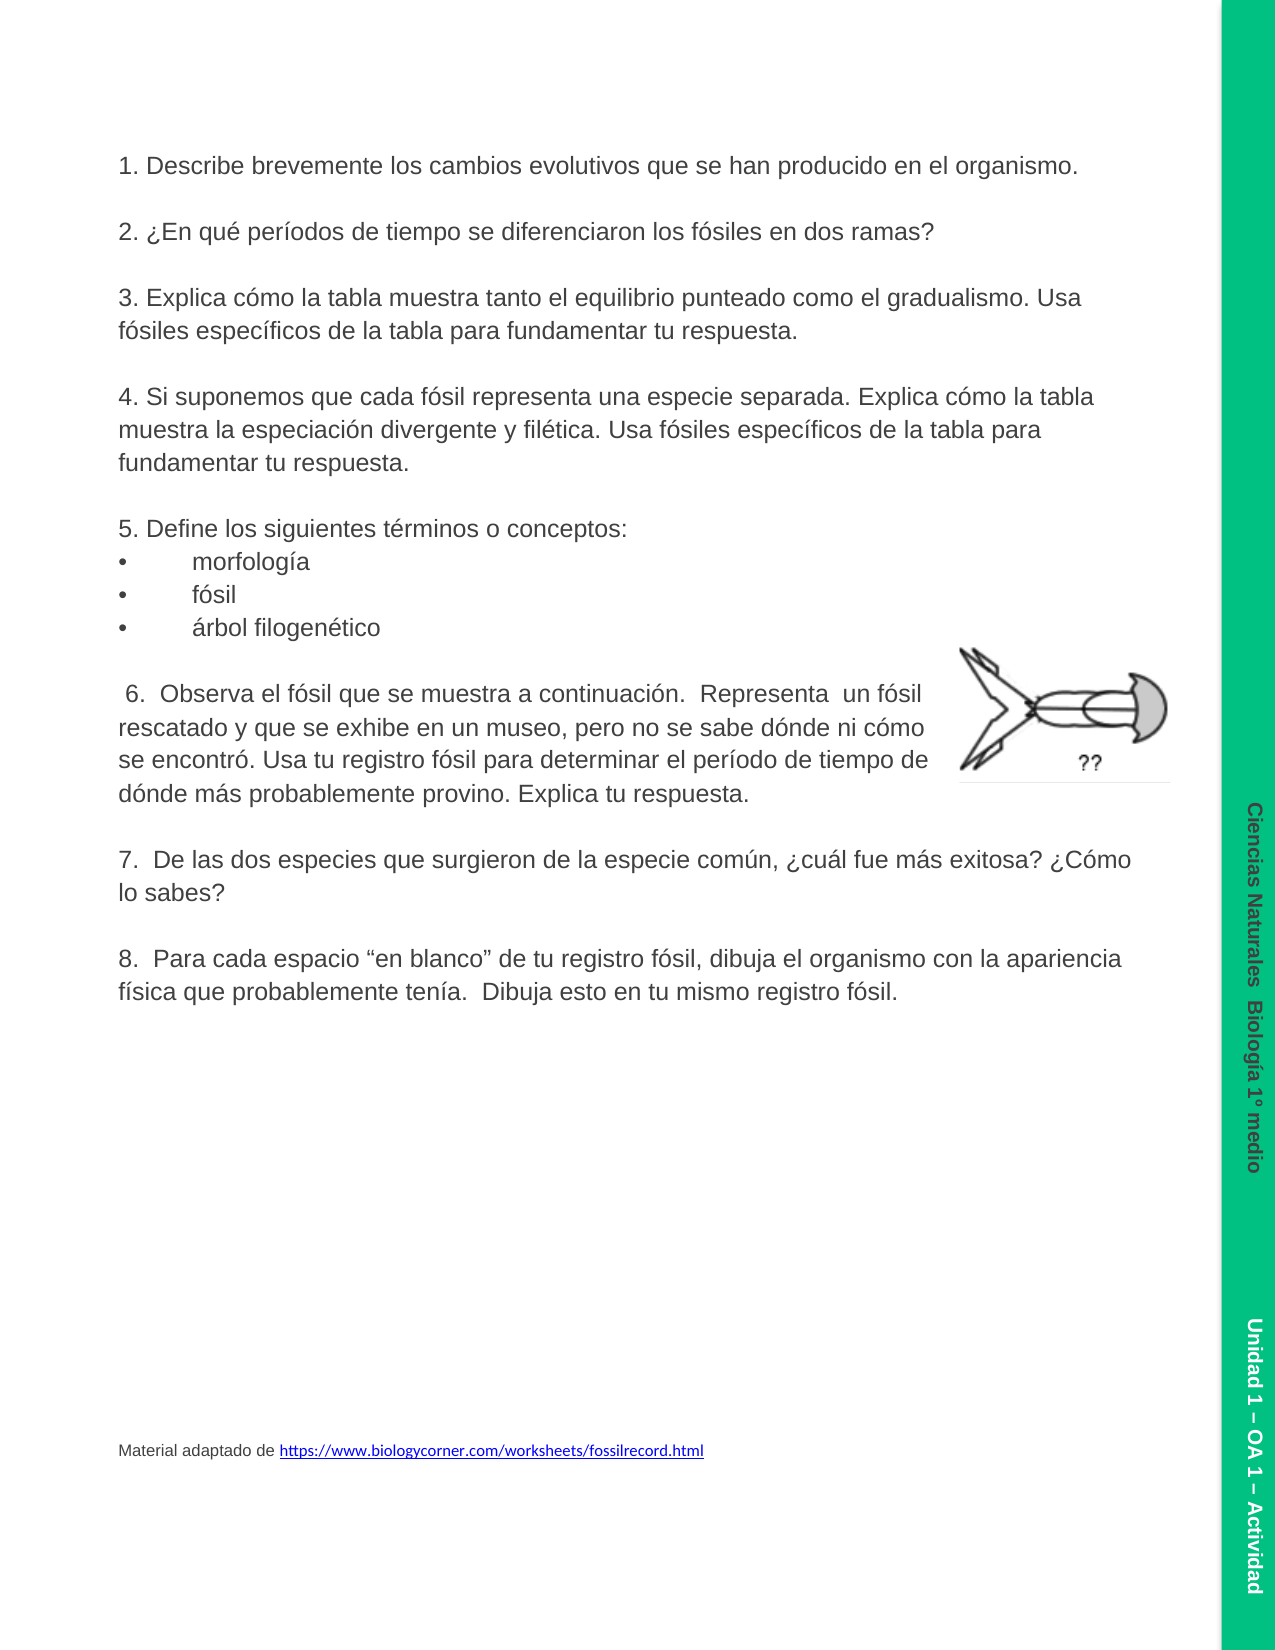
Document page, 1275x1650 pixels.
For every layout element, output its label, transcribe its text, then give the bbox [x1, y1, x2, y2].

text • morfología [118, 547, 1157, 576]
text 7. De las dos especies que surgieron de la especie común, ¿cuál fue más exitosa? ¿Cómo lo sabes? [118, 844, 1157, 906]
text 3. Explica cómo la tabla muestra tanto el equilibrio punteado como el gradualismo. Usa fósiles específicos de la tabla para fundamentar tu respuesta. [118, 283, 1157, 345]
text 1. Describe brevemente los cambios evolutivos que se han producido en el organismo. [118, 151, 1157, 180]
text Material adaptado de https://www.biologycorner.com/worksheets/fossilrecord.html [118, 1441, 1157, 1461]
text 5. Define los siguientes términos o conceptos: [118, 514, 1157, 543]
text 2. ¿En qué períodos de tiempo se diferenciaron los fósiles en dos ramas? [118, 217, 1157, 246]
text • árbol filogenético [118, 613, 1157, 642]
text • fósil [118, 580, 1157, 609]
text 4. Si suponemos que cada fósil representa una especie separada. Explica cómo la tabla muestra la especiación divergente y filética. Usa fósiles específicos de la tabla para fundamentar tu respuesta. [118, 382, 1157, 477]
picture [957, 643, 1171, 782]
text 6. Observa el fósil que se muestra a continuación. Representa un fósil rescatado y que se exhibe en un museo, pero no se sabe dónde ni cómo se encontró. Usa tu registro fósil para determinar el período de tiempo de dónde más probablemente provino. Explica tu respuesta. [118, 679, 1157, 807]
text 8. Para cada espacio “en blanco” de tu registro fósil, dibuja el organismo con la apariencia física que probablemente tenía. Dibuja esto en tu mismo registro fósil. [118, 944, 1157, 1005]
